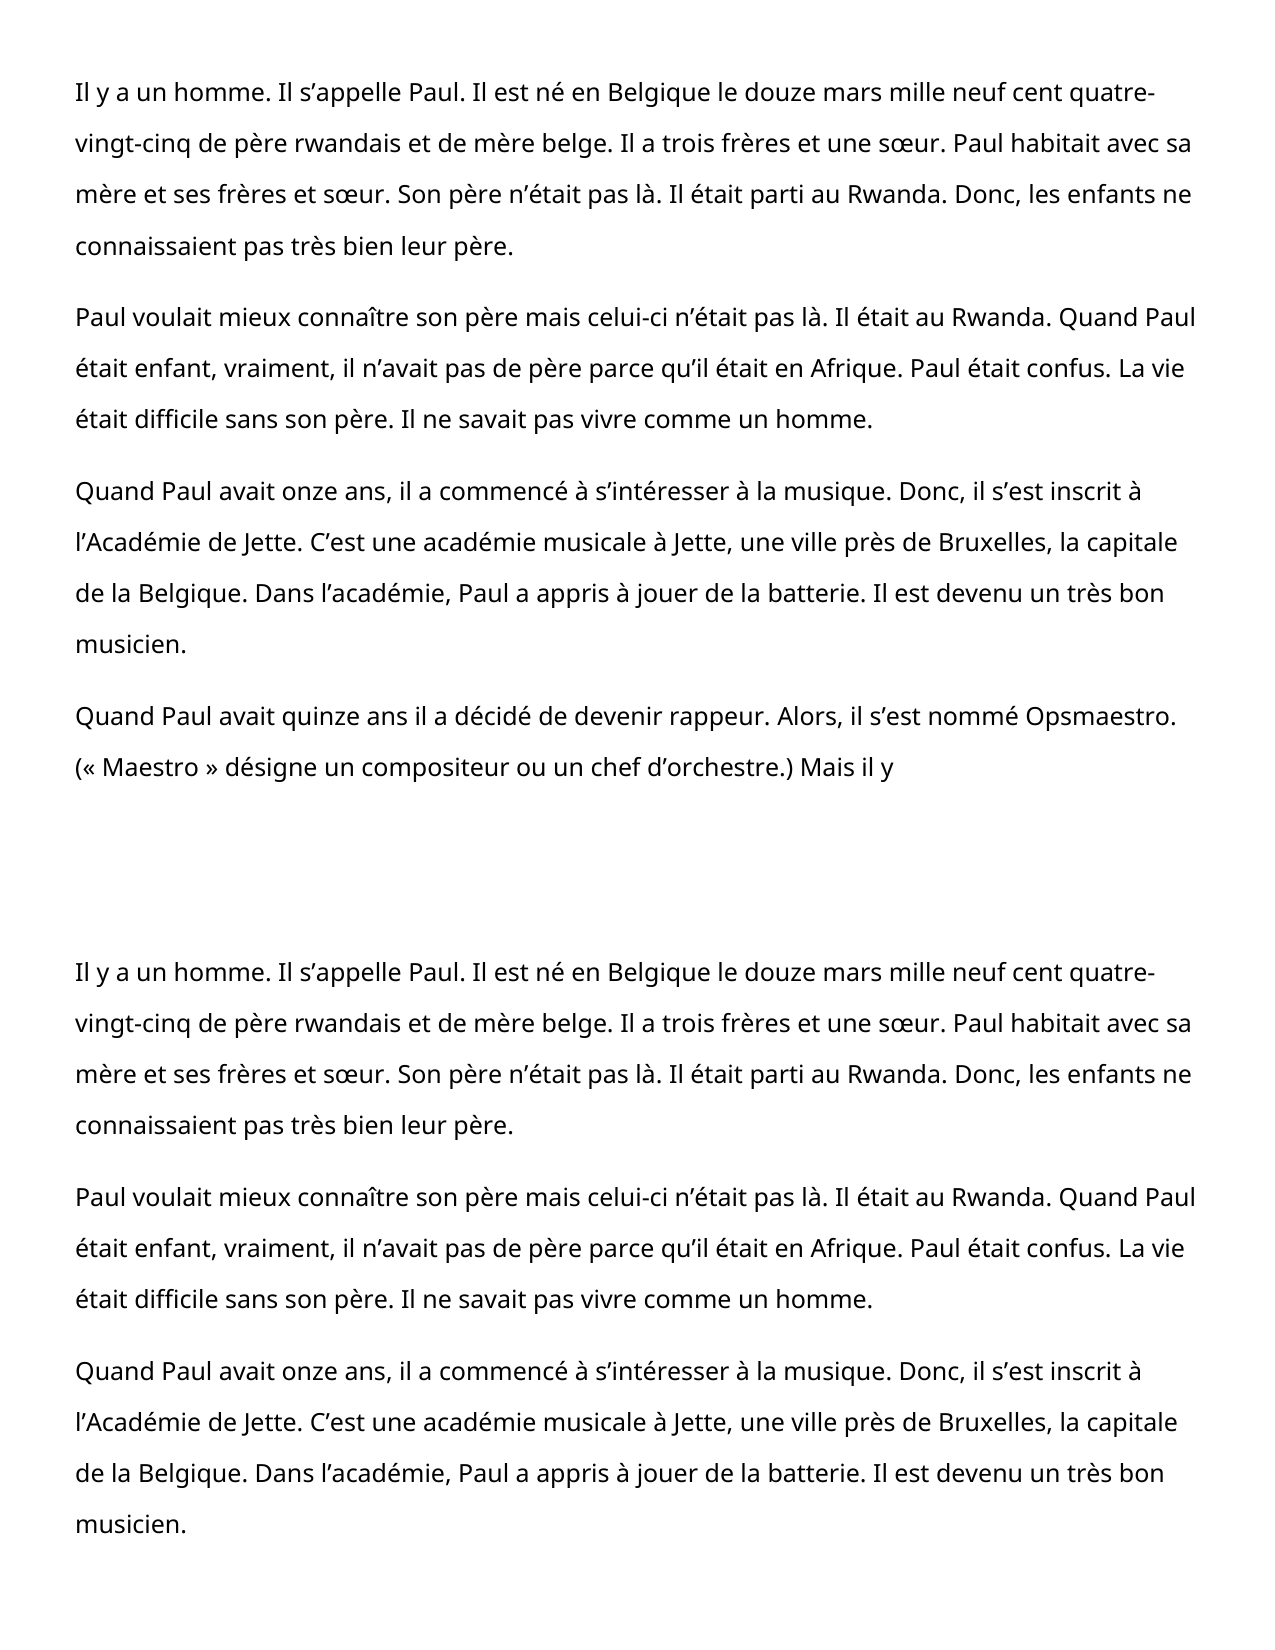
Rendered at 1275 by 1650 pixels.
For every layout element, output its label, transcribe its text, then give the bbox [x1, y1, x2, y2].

text Il y a un homme. Il s’appelle Paul. Il est né en Belgique le douze mars mille neuf cent quatre-vingt-cinq de père rwandais et de mère belge. Il a trois frères et une sœur. Paul habitait avec sa mère et ses frères et sœur. Son père n’était pas là. Il était parti au Rwanda. Donc, les enfants ne connaissaient pas très bien leur père. [75, 75, 1200, 262]
text Il y a un homme. Il s’appelle Paul. Il est né en Belgique le douze mars mille neuf cent quatre-vingt-cinq de père rwandais et de mère belge. Il a trois frères et une sœur. Paul habitait avec sa mère et ses frères et sœur. Son père n’était pas là. Il était parti au Rwanda. Donc, les enfants ne connaissaient pas très bien leur père. [75, 954, 1200, 1141]
text Paul voulait mieux connaître son père mais celui-ci n’était pas là. Il était au Rwanda. Quand Paul était enfant, vraiment, il n’avait pas de père parce qu’il était en Afrique. Paul était confus. La vie était difficile sans son père. Il ne savait pas vivre comme un homme. [75, 1179, 1200, 1315]
text Quand Paul avait onze ans, il a commencé à s’intéresser à la musique. Donc, il s’est inscrit à l’Académie de Jette. C’est une académie musicale à Jette, une ville près de Bruxelles, la capitale de la Belgique. Dans l’académie, Paul a appris à jouer de la batterie. Il est devenu un très bon musicien. [75, 474, 1200, 661]
text Quand Paul avait onze ans, il a commencé à s’intéresser à la musique. Donc, il s’est inscrit à l’Académie de Jette. C’est une académie musicale à Jette, une ville près de Bruxelles, la capitale de la Belgique. Dans l’académie, Paul a appris à jouer de la batterie. Il est devenu un très bon musicien. [75, 1353, 1200, 1540]
text Paul voulait mieux connaître son père mais celui-ci n’était pas là. Il était au Rwanda. Quand Paul était enfant, vraiment, il n’avait pas de père parce qu’il était en Afrique. Paul était confus. La vie était difficile sans son père. Il ne savait pas vivre comme un homme. [75, 300, 1200, 436]
text Quand Paul avait quinze ans il a décidé de devenir rappeur. Alors, il s’est nommé Opsmaestro. (« Maestro » désigne un compositeur ou un chef d’orchestre.) Mais il y [75, 699, 1200, 784]
